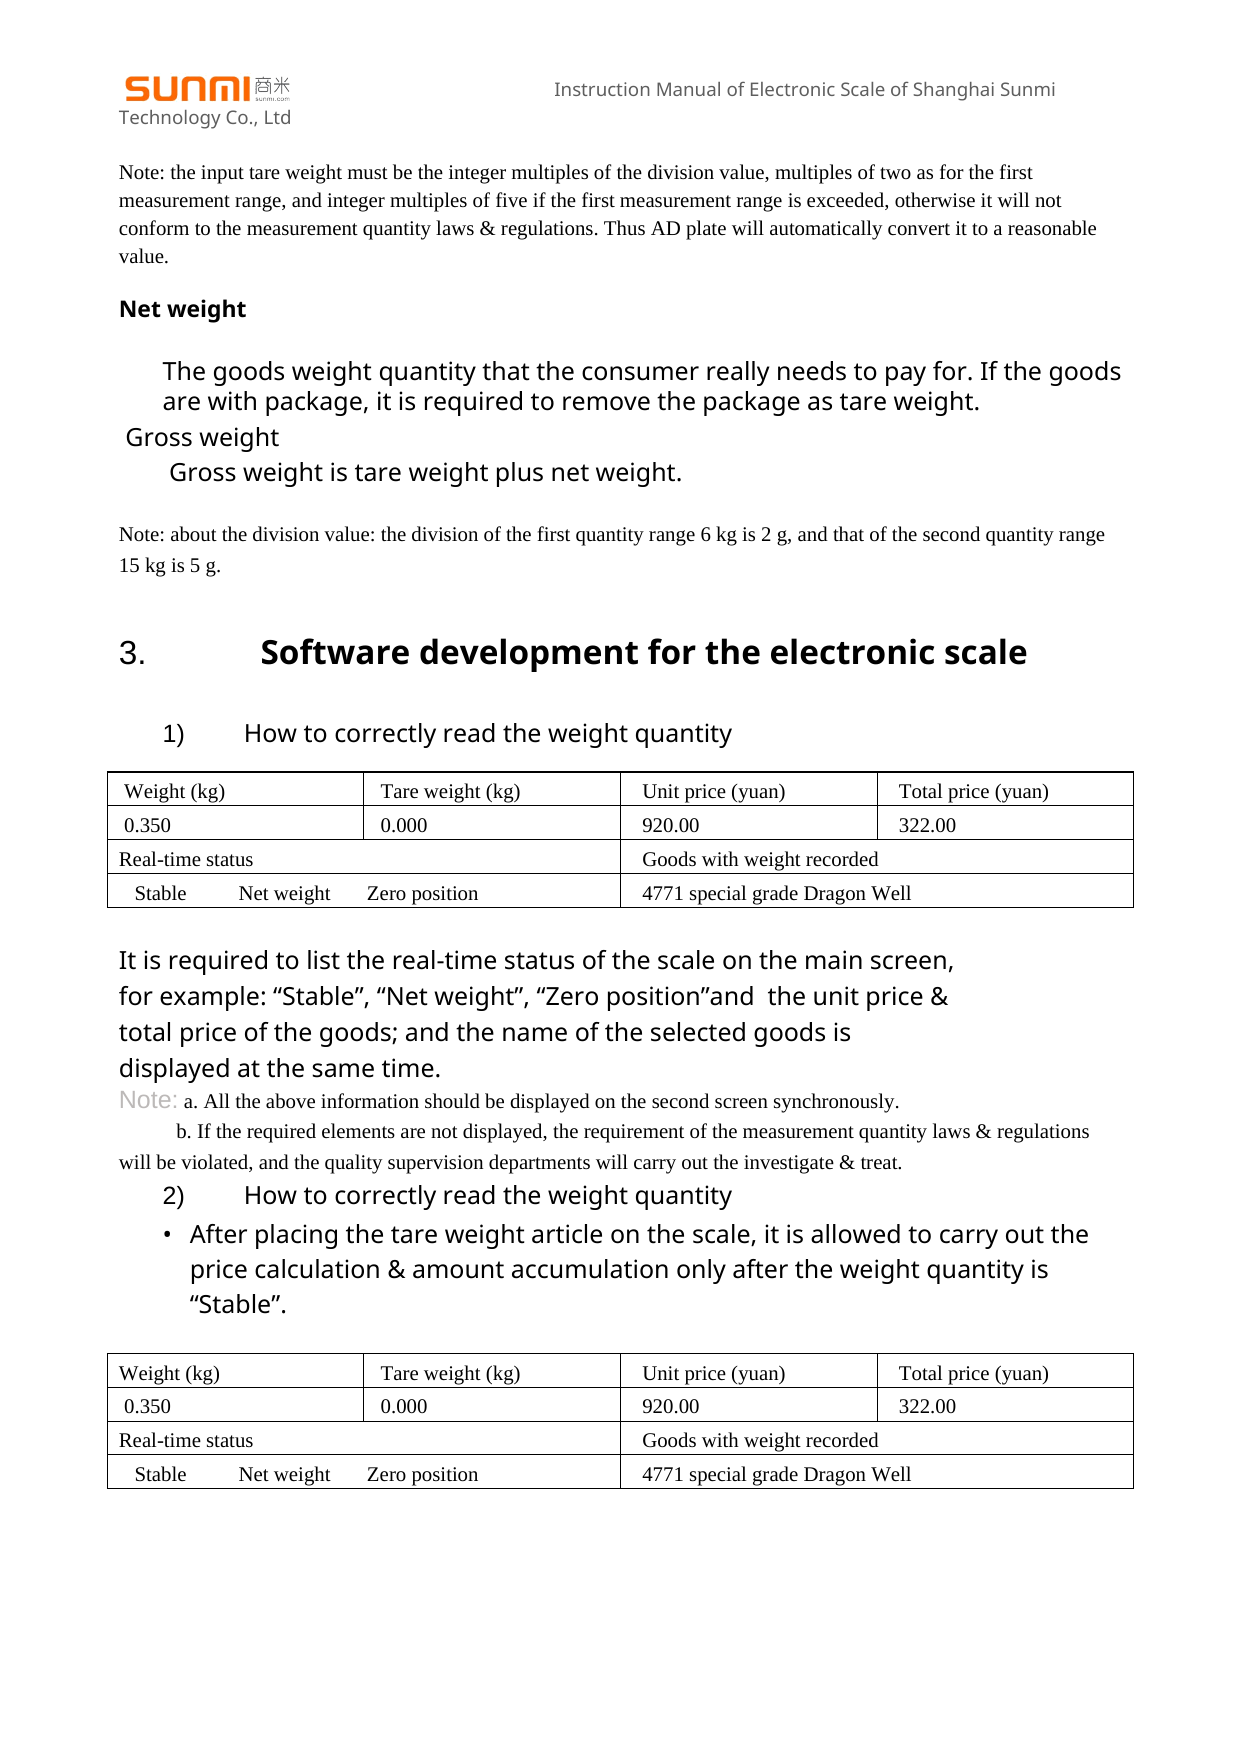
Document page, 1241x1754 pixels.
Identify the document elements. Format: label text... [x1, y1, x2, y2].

table_cell 920.00 [621, 1388, 877, 1421]
list After placing the tare weight article on the scale, it is allowed to carry out the price calculation & amount accumulation only after the weight quantity is “Stable”. [162, 1216, 1123, 1320]
table_cell Real-time status [108, 840, 620, 873]
text Gross weight [119, 422, 1123, 452]
picture [118, 73, 297, 104]
table_cell Goods with weight recorded [621, 1422, 1133, 1454]
table_cell 322.00 [878, 1388, 1133, 1421]
table_cell 0.000 [364, 1388, 620, 1421]
text Note: the input tare weight must be the integer multiples of the division value, multiples of two as for the first measurement range, and integer multiples of five if the first measurement range is exceeded, otherwise it will not conform to the measurement quantity laws & regulations. Thus AD plate will automatically convert it to a reasonable value. [119, 158, 1123, 269]
table_cell 0.350 [108, 1388, 363, 1421]
table_header Tare weight (kg) [364, 1354, 620, 1387]
table_cell 322.00 [878, 806, 1133, 839]
table_cell 920.00 [621, 806, 877, 839]
text Gross weight is tare weight plus net weight. [162, 457, 1123, 487]
table_cell 4771 special grade Dragon Well [621, 874, 1133, 907]
table_cell Goods with weight recorded [621, 840, 1133, 873]
table_header Total price (yuan) [878, 1354, 1133, 1387]
table_cell Stable Net weight Zero position [108, 874, 620, 907]
text Net weight [119, 296, 1123, 323]
text Instruction Manual of Electronic Scale of Shanghai Sunmi Technology Co., Ltd [119, 74, 1123, 130]
table_cell 0.000 [364, 806, 620, 839]
table_header Total price (yuan) [878, 773, 1133, 805]
list How to correctly read the weight quantity [162, 718, 1123, 748]
table_cell 0.350 [108, 806, 363, 839]
table_header Weight (kg) [108, 773, 363, 805]
list How to correctly read the weight quantity [162, 1181, 1123, 1211]
table_cell Real-time status [108, 1422, 620, 1454]
table_cell 4771 special grade Dragon Well [621, 1455, 1133, 1488]
text b. If the required elements are not displayed, the requirement of the measurement quantity laws & regulations will be violated, and the quality supervision departments will carry out the investigate & treat. [119, 1115, 1123, 1175]
text Note: a. All the above information should be displayed on the second screen synchronously. [119, 1084, 1123, 1115]
table_header Weight (kg) [108, 1354, 363, 1387]
text Note: about the division value: the division of the first quantity range 6 kg is 2 g, and that of the second quantity range 15 kg is 5 g. [119, 518, 1123, 578]
list Software development for the electronic scale [119, 632, 1123, 673]
table_header Unit price (yuan) [621, 1354, 877, 1387]
table_header Tare weight (kg) [364, 773, 620, 805]
text The goods weight quantity that the consumer really needs to pay for. If the goods are with package, it is required to remove the package as tare weight. [162, 357, 1123, 417]
table_cell Stable Net weight Zero position [108, 1455, 620, 1488]
table_header Unit price (yuan) [621, 773, 877, 805]
text It is required to list the real-time status of the scale on the main screen, for example: “Stable”, “Net weight”, “Zero position”and the unit price & total price of the goods; and the name of the selected goods is displayed at the same time. [119, 941, 969, 1084]
